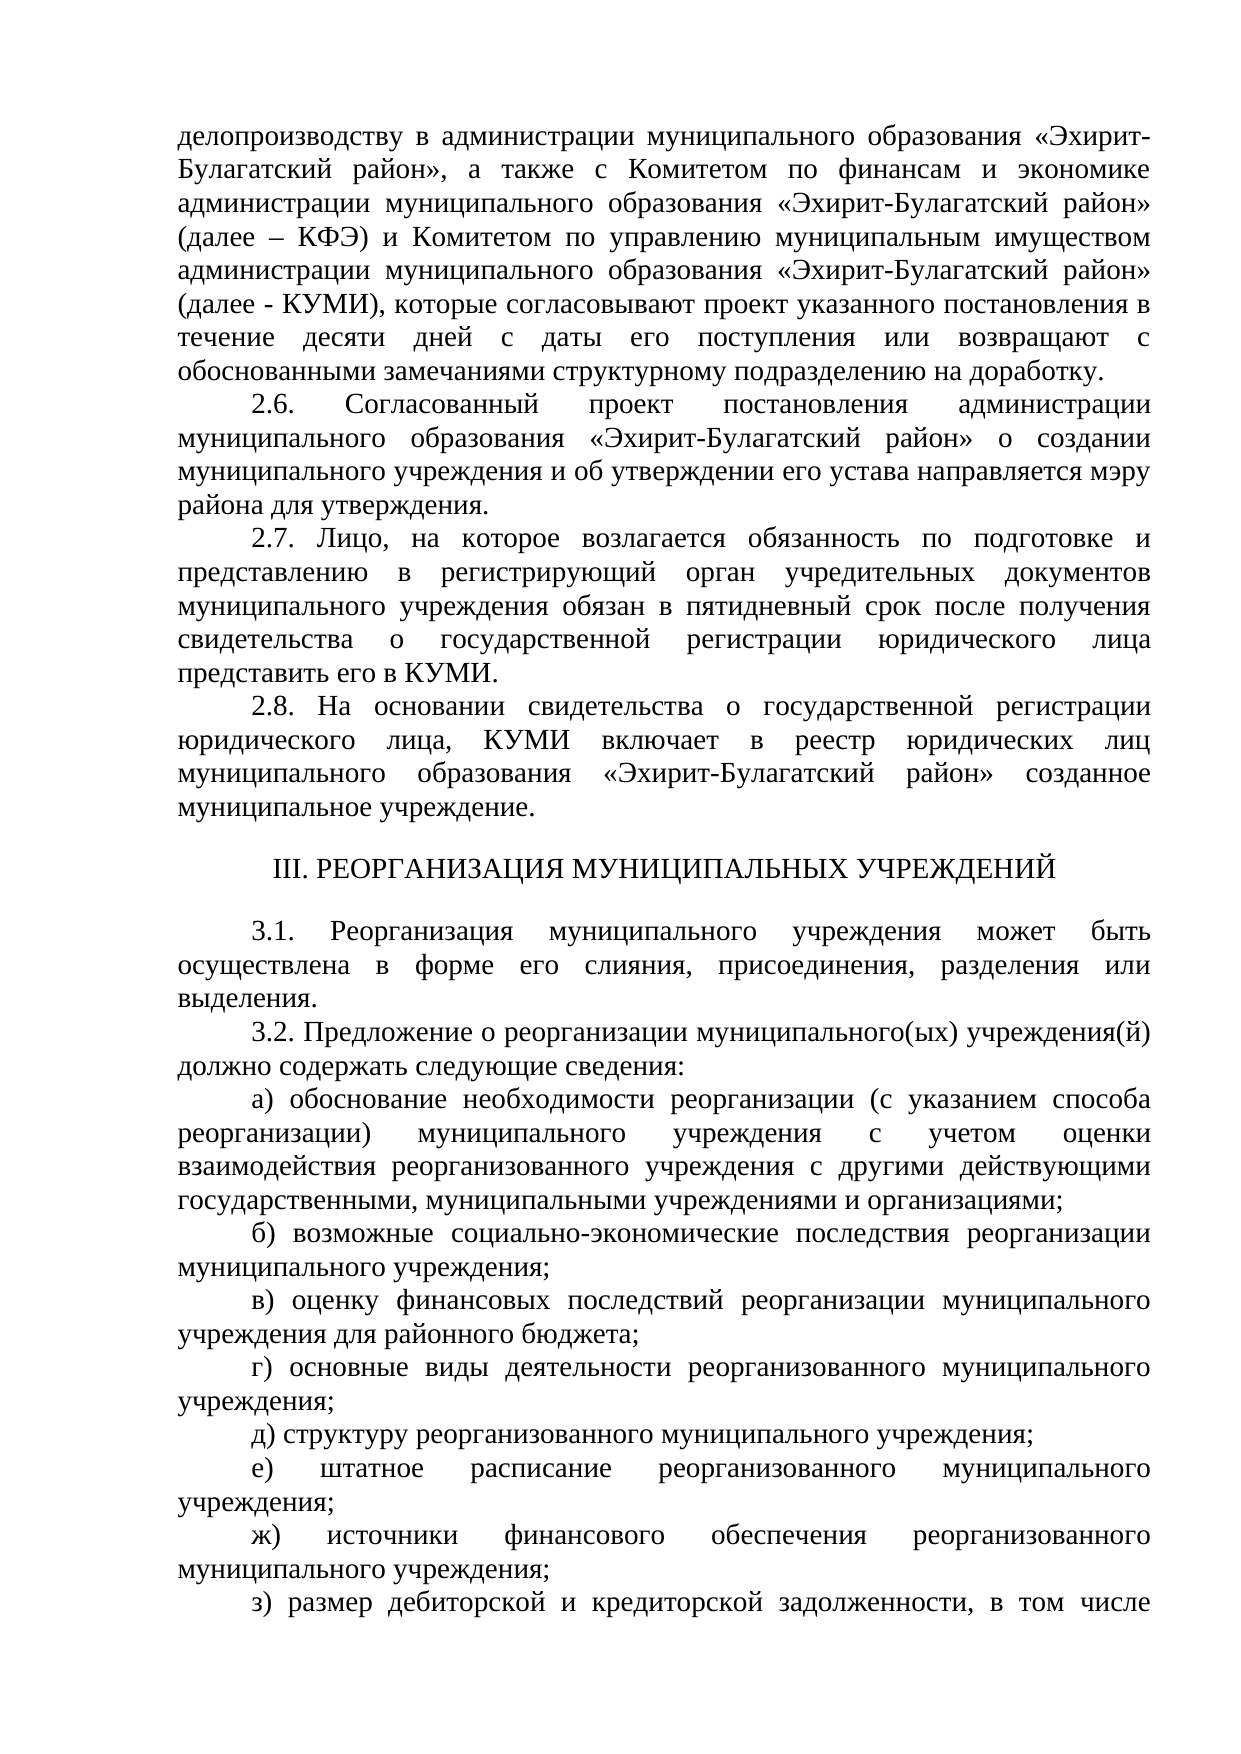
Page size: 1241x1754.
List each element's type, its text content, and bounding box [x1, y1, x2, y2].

text 2.7. Лицо, на которое возлагается обязанность по подготовке и представлению в регистрирующий орган учредительных документов муниципального учреждения обязан в пятидневный срок после получения свидетельства о государственной регистрации юридического лица представить его в КУМИ. [177, 521, 1152, 688]
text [177, 1584, 1152, 1618]
text б) возможные социально-экономические последствия реорганизации муниципального учреждения; [177, 1215, 1152, 1282]
text 2.6. Согласованный проект постановления администрации муниципального образования «Эхирит-Булагатский район» о создании муниципального учреждения и об утверждении его устава направляется мэру района для утверждения. [177, 386, 1152, 521]
text 2.8. На основании свидетельства о государственной регистрации юридического лица, КУМИ включает в реестр юридических лиц муниципального образования «Эхирит-Булагатский район» созданное муниципальное учреждение. [177, 688, 1152, 822]
text ж) источники финансового обеспечения реорганизованного муниципального учреждения; [177, 1517, 1152, 1584]
text 3.2. Предложение о реорганизации муниципального(ых) учреждения(й) должно содержать следующие сведения: [177, 1014, 1152, 1081]
text г) основные виды деятельности реорганизованного муниципального учреждения; [177, 1349, 1152, 1417]
text в) оценку финансовых последствий реорганизации муниципального учреждения для районного бюджета; [177, 1282, 1152, 1349]
text е) штатное расписание реорганизованного муниципального учреждения; [177, 1450, 1152, 1517]
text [177, 118, 1152, 386]
text д) структуру реорганизованного муниципального учреждения; [177, 1417, 1152, 1450]
text 3.1. Реорганизация муниципального учреждения может быть осуществлена в форме его слияния, присоединения, разделения или выделения. [177, 913, 1152, 1014]
text а) обоснование необходимости реорганизации (с указанием способа реорганизации) муниципального учреждения с учетом оценки взаимодействия реорганизованного учреждения с другими действующими государственными, муниципальными учреждениями и организациями; [177, 1081, 1152, 1215]
text III. РЕОРГАНИЗАЦИЯ МУНИЦИПАЛЬНЫХ УЧРЕЖДЕНИЙ [177, 851, 1152, 885]
